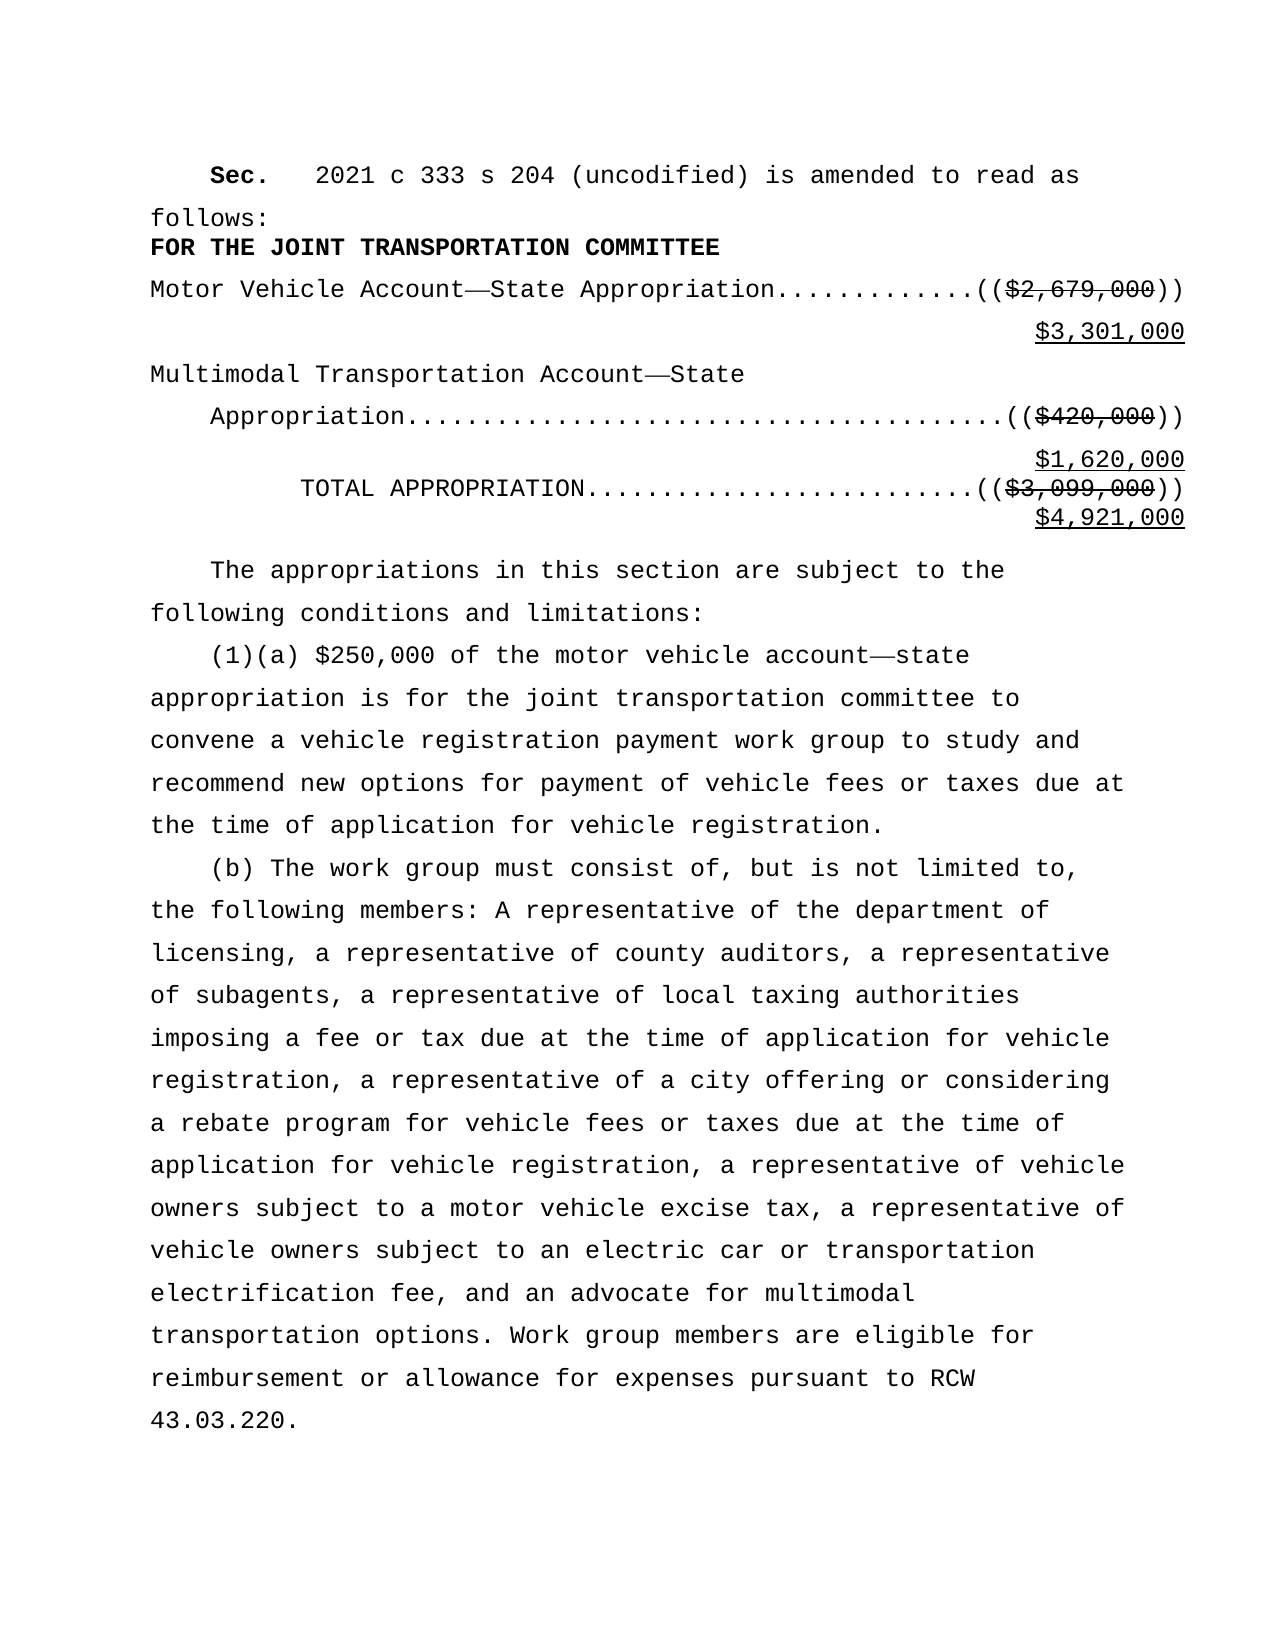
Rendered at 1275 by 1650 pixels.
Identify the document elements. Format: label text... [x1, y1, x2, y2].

text Motor Vehicle Account—State Appropriation (($2,679,000)) [150, 263, 1125, 306]
text (1)(a) $250,000 of the motor vehicle account—state appropriation is for the joint transportation committee to convene a vehicle registration payment work group to study and recommend new options for payment of vehicle fees or taxes due at the time of application for vehicle registration. [150, 630, 1125, 842]
text (b) The work group must consist of, but is not limited to, the following members: A representative of the department of licensing, a representative of county auditors, a representative of subagents, a representative of local taxing authorities imposing a fee or tax due at the time of application for vehicle registration, a representative of a city offering or considering a rebate program for vehicle fees or taxes due at the time of application for vehicle registration, a representative of vehicle owners subject to a motor vehicle excise tax, a representative of vehicle owners subject to an electric car or transportation electrification fee, and an advocate for multimodal transportation options. Work group members are eligible for reimbursement or allowance for expenses pursuant to RCW 43.03.220. [150, 842, 1125, 1437]
text Sec. 2021 c 333 s 204 (uncodified) is amended to read as follows: [150, 150, 1125, 235]
text $3,301,000 [150, 306, 1125, 348]
text TOTAL APPROPRIATION (($3,099,000)) [150, 476, 1125, 504]
text The appropriations in this section are subject to the following conditions and limitations: [150, 545, 1125, 630]
text Appropriation (($420,000)) [150, 391, 1125, 433]
text $4,921,000 [150, 504, 1125, 532]
text Multimodal Transportation Account—State [150, 348, 1125, 391]
text FOR THE JOINT TRANSPORTATION COMMITTEE [150, 235, 1125, 263]
text $1,620,000 [150, 433, 1125, 476]
